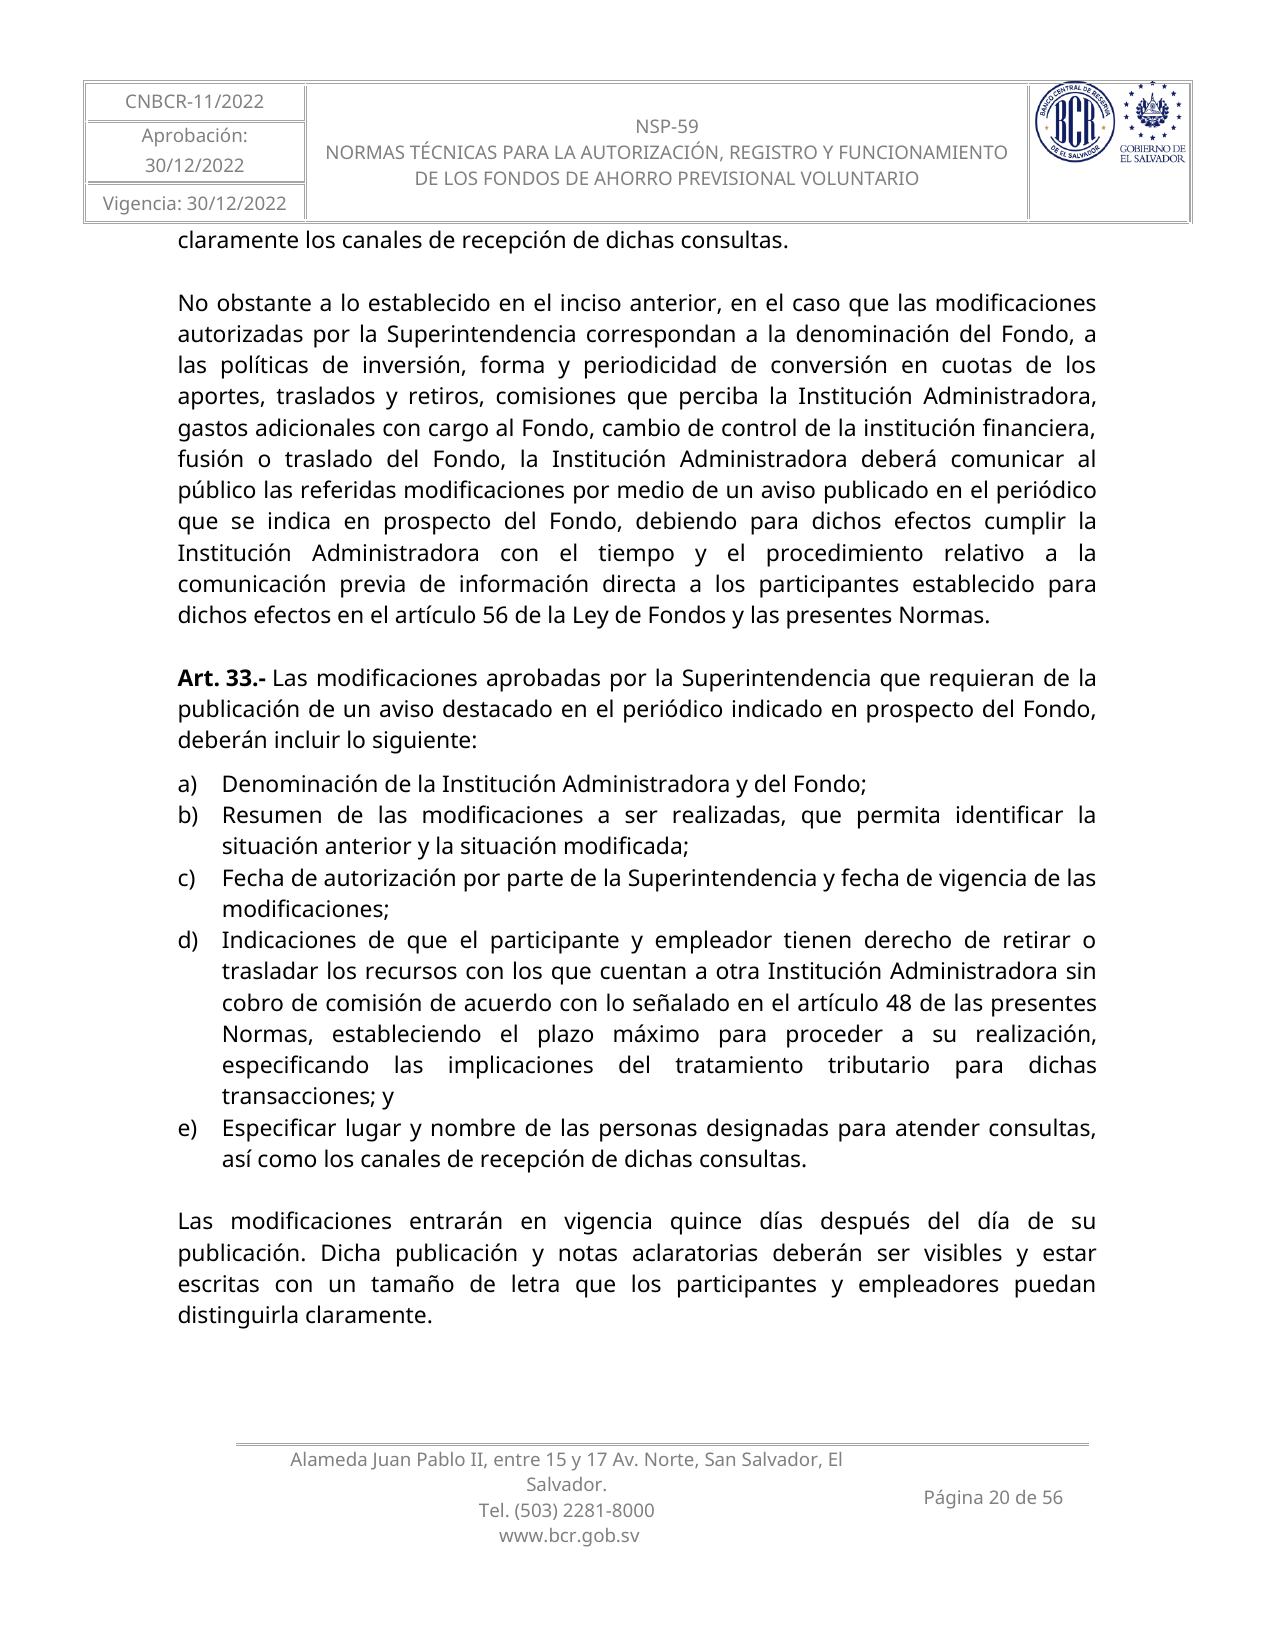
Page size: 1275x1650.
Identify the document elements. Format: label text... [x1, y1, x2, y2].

text Las modificaciones entrarán en vigencia quince días después del día de su publicación. Dicha publicación y notas aclaratorias deberán ser visibles y estar escritas con un tamaño de letra que los participantes y empleadores puedan distinguirla claramente. [177, 1205, 1098, 1330]
list Denominación de la Institución Administradora y del Fondo; [177, 768, 1098, 799]
list Indicaciones de que el participante y empleador tienen derecho de retirar o trasladar los recursos con los que cuentan a otra Institución Administradora sin cobro de comisión de acuerdo con lo señalado en el artículo 48 de las presentes Normas, estableciendo el plazo máximo para proceder a su realización, especificando las implicaciones del tratamiento tributario para dichas transacciones; y [177, 924, 1098, 1111]
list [177, 148, 1098, 223]
text No obstante a lo establecido en el inciso anterior, en el caso que las modificaciones autorizadas por la Superintendencia correspondan a la denominación del Fondo, a las políticas de inversión, forma y periodicidad de conversión en cuotas de los aportes, traslados y retiros, comisiones que perciba la Institución Administradora, gastos adicionales con cargo al Fondo, cambio de control de la institución financiera, fusión o traslado del Fondo, la Institución Administradora deberá comunicar al público las referidas modificaciones por medio de un aviso publicado en el periódico que se indica en prospecto del Fondo, debiendo para dichos efectos cumplir la Institución Administradora con el tiempo y el procedimiento relativo a la comunicación previa de información directa a los participantes establecido para dichos efectos en el artículo 56 de la Ley de Fondos y las presentes Normas. [177, 286, 1098, 630]
list Las modificaciones aprobadas por la Superintendencia que requieran de la publicación de un aviso destacado en el periódico indicado en prospecto del Fondo, deberán incluir lo siguiente: [177, 661, 1098, 755]
picture [1032, 84, 1187, 164]
list Especificar lugar y nombre de las personas designadas para atender consultas, así como los canales de recepción de dichas consultas. [177, 1111, 1098, 1174]
list Fecha de autorización por parte de la Superintendencia y fecha de vigencia de las modificaciones; [177, 861, 1098, 924]
list Resumen de las modificaciones a ser realizadas, que permita identificar la situación anterior y la situación modificada; [177, 799, 1098, 861]
